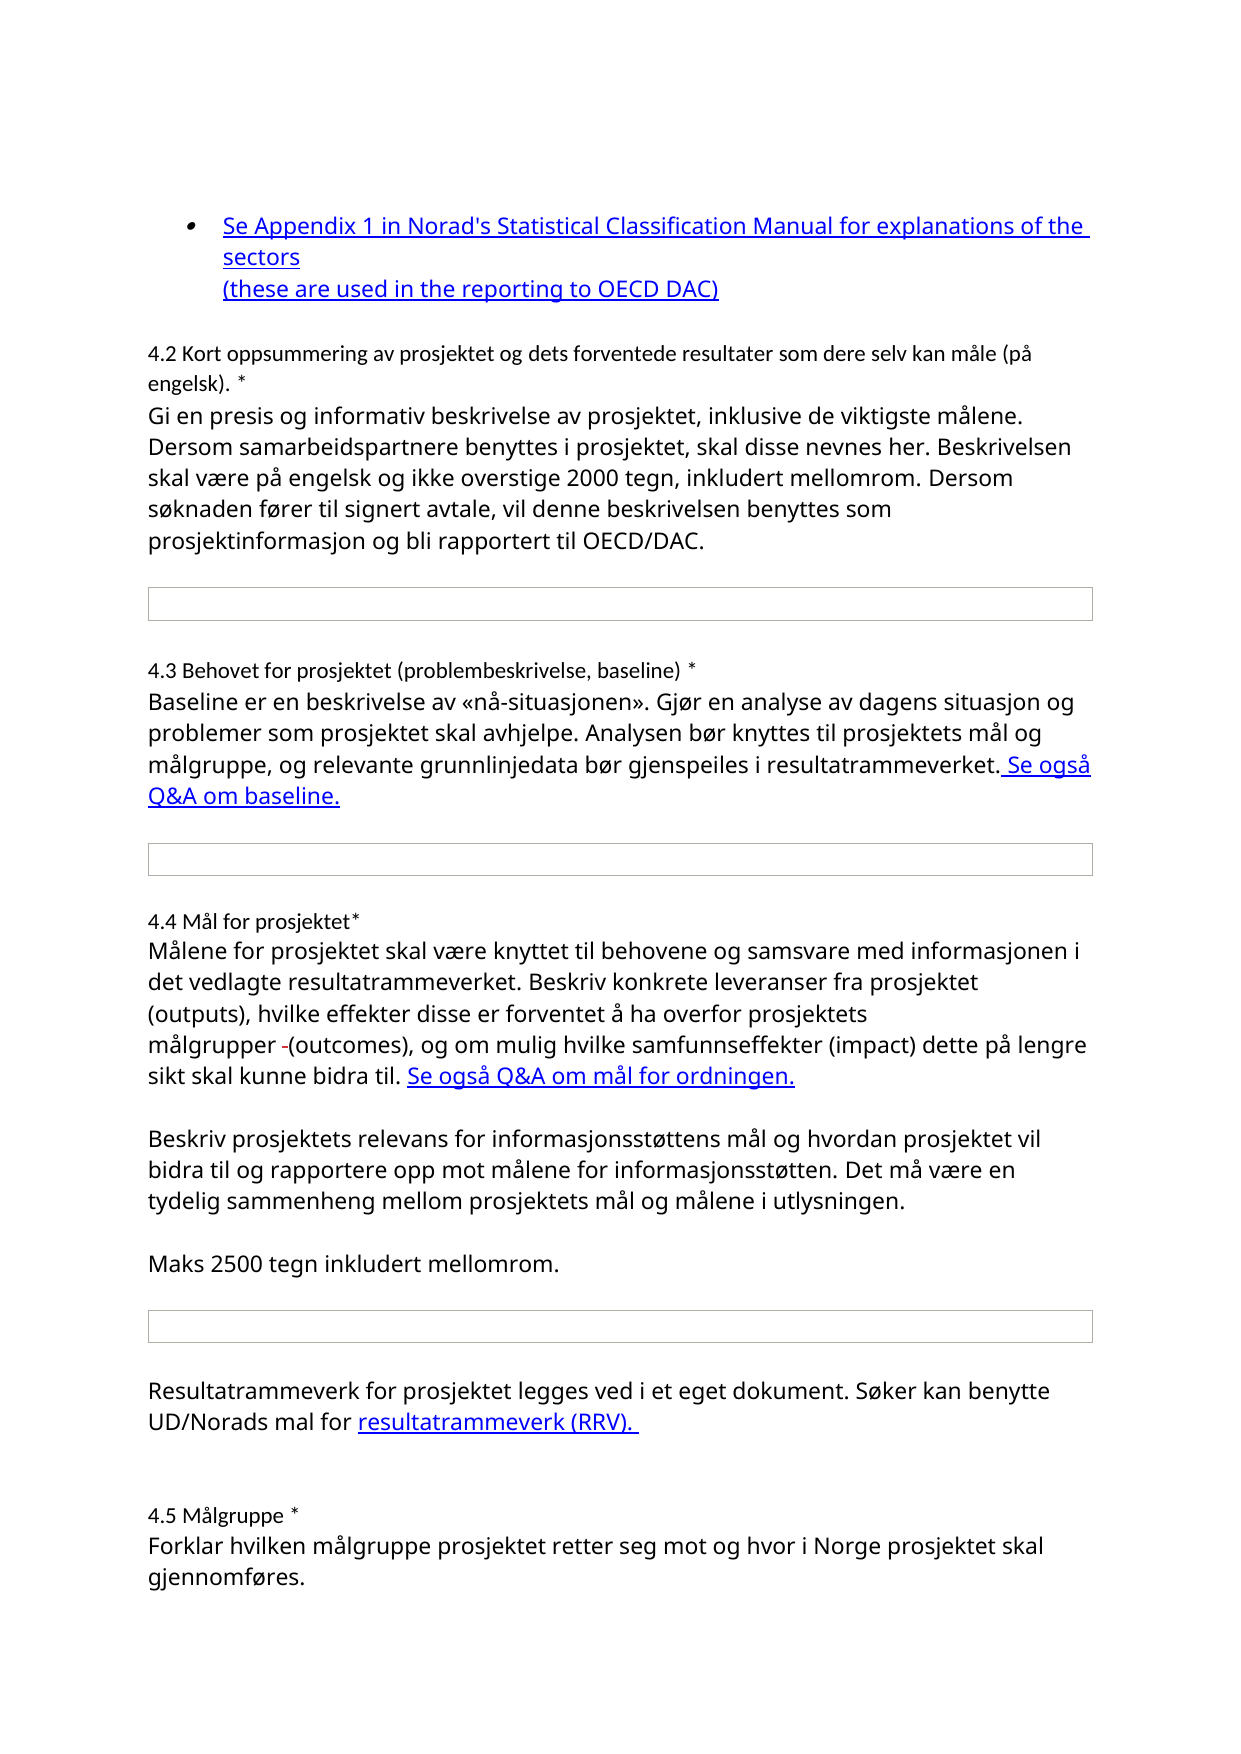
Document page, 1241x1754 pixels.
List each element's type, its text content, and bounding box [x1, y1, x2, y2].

text Beskriv prosjektets relevans for informasjonsstøttens mål og hvordan prosjektet vil bidra til og rapportere opp mot målene for informasjonsstøtten. Det må være en tydelig sammenheng mellom prosjektets mål og målene i utlysningen. [148, 1122, 1093, 1216]
text Baseline er en beskrivelse av «nå-situasjonen». Gjør en analyse av dagens situasjon og problemer som prosjektet skal avhjelpe. Analysen bør knyttes til prosjektets mål og målgruppe, og relevante grunnlinjedata bør gjenspeiles i resultatrammeverket. Se også Q&A om baseline. [148, 686, 1093, 811]
text Gi en presis og informativ beskrivelse av prosjektet, inklusive de viktigste målene. Dersom samarbeidspartnere benyttes i prosjektet, skal disse nevnes her. Beskrivelsen skal være på engelsk og ikke overstige 2000 tegn, inkludert mellomrom. Dersom søknaden fører til signert avtale, vil denne beskrivelsen benyttes som prosjektinformasjon og bli rapportert til OECD/DAC. [148, 400, 1093, 556]
list Se Appendix 1 in Norad's Statistical Classification Manual for explanations of the sectors (these are used in the reporting to OECD DAC) [185, 210, 1093, 304]
table_header [149, 844, 1092, 875]
text 4.3 Behovet for prosjektet (problembeskrivelse, baseline) * [148, 656, 1093, 684]
text Resultatrammeverk for prosjektet legges ved i et eget dokument. Søker kan benytte UD/Norads mal for resultatrammeverk (RRV). [148, 1374, 1093, 1437]
text 4.4 Mål for prosjektet* Målene for prosjektet skal være knyttet til behovene og samsvare med informasjonen i det vedlagte resultatrammeverket. Beskriv konkrete leveranser fra prosjektet (outputs), hvilke effekter disse er forventet å ha overfor prosjektets målgrupper (outcomes), og om mulig hvilke samfunnseffekter (impact) dette på lengre sikt skal kunne bidra til. Se også Q&A om mål for ordningen. [148, 907, 1093, 1091]
text 4.2 Kort oppsummering av prosjektet og dets forventede resultater som dere selv kan måle (på engelsk). * [148, 339, 1093, 397]
text Maks 2500 tegn inkludert mellomrom. [148, 1247, 1093, 1279]
text 4.5 Målgruppe * Forklar hvilken målgruppe prosjektet retter seg mot og hvor i Norge prosjektet skal gjennomføres. [148, 1499, 1093, 1593]
table_header [149, 588, 1092, 619]
table_header [149, 1311, 1092, 1342]
